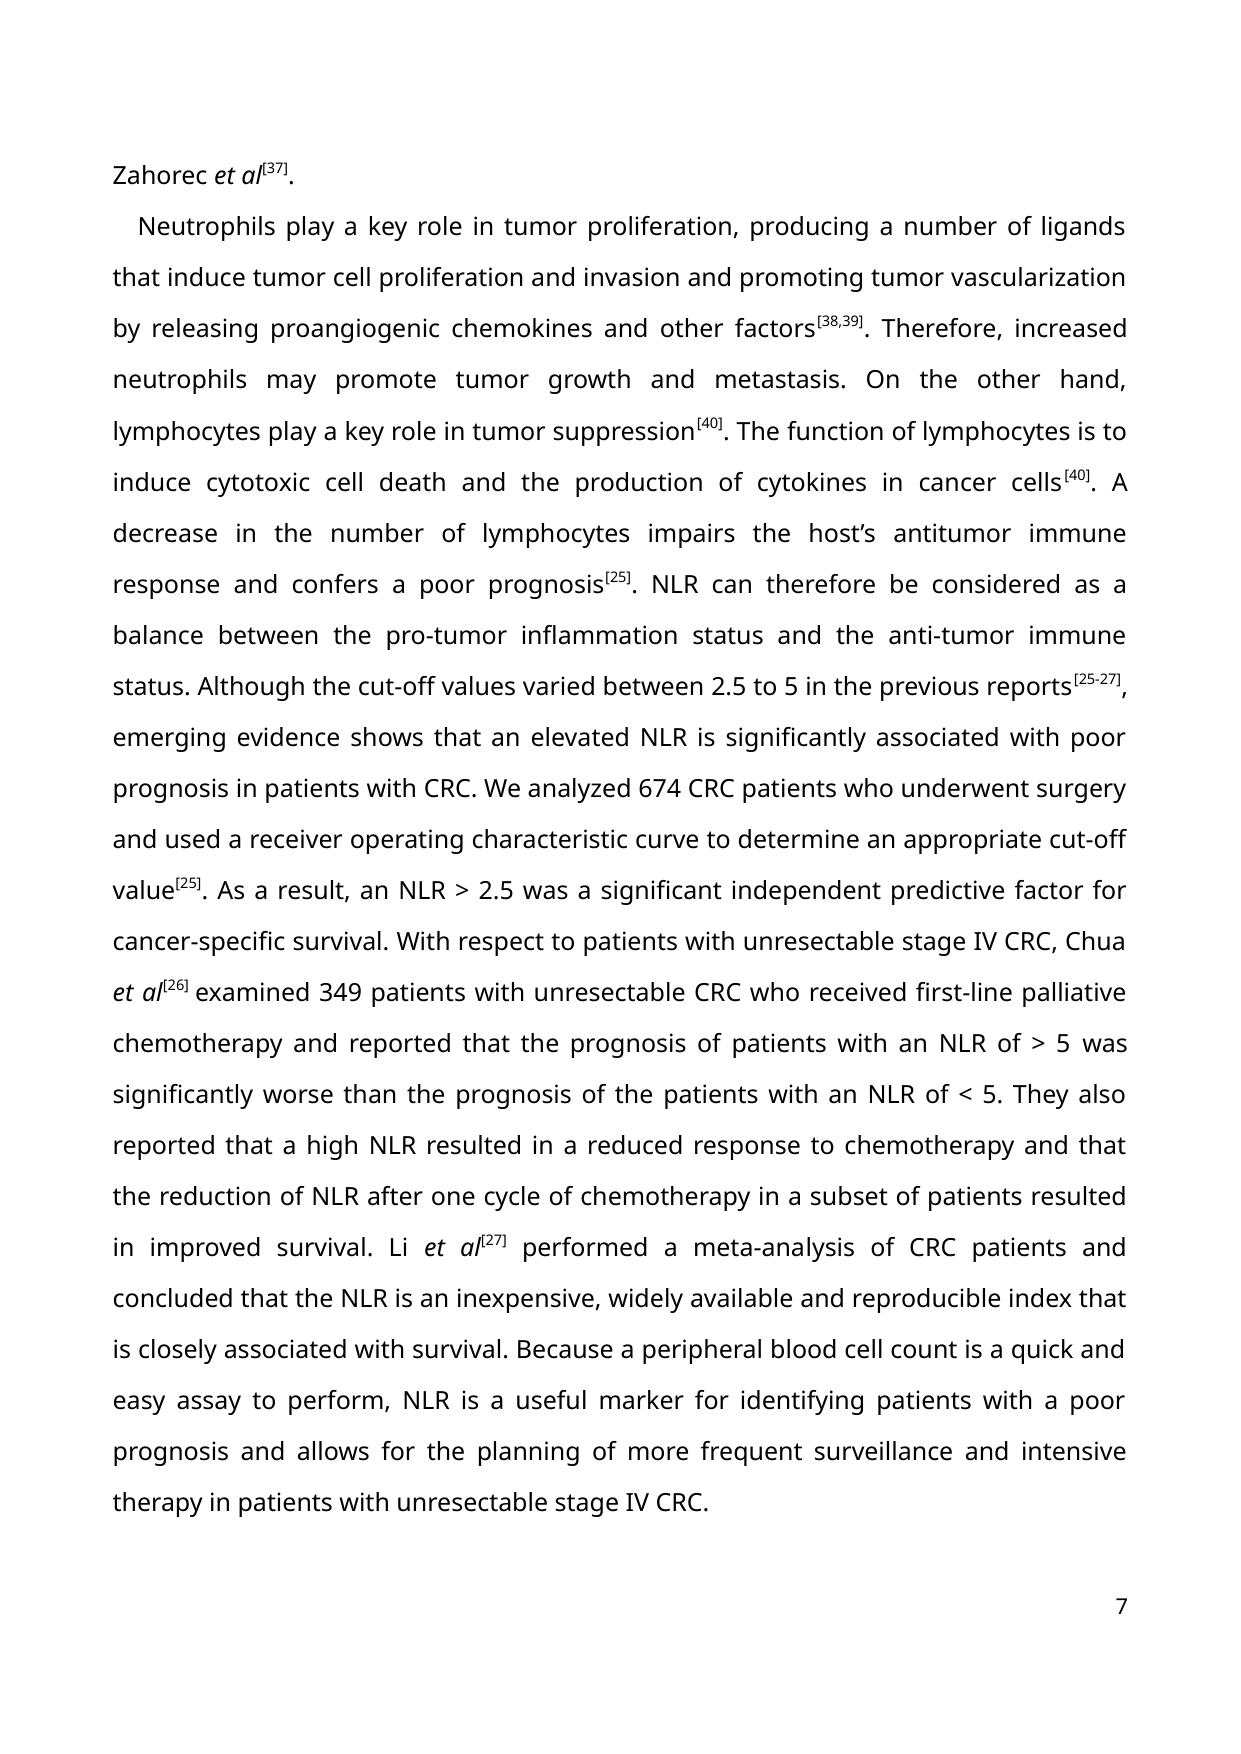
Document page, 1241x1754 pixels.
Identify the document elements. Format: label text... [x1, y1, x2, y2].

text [112, 158, 1128, 192]
text Neutrophils play a key role in tumor proliferation, producing a number of ligands that induce tumor cell proliferation and invasion and promoting tumor vascularization by releasing proangiogenic chemokines and other factors[38,39]. Therefore, increased neutrophils may promote tumor growth and metastasis. On the other hand, lymphocytes play a key role in tumor suppression[40]. The function of lymphocytes is to induce cytotoxic cell death and the production of cytokines in cancer cells[40]. A decrease in the number of lymphocytes impairs the host’s antitumor immune response and confers a poor prognosis[25]. NLR can therefore be considered as a balance between the pro-tumor inflammation status and the anti-tumor immune status. Although the cut-off values varied between 2.5 to 5 in the previous reports[25-27], emerging evidence shows that an elevated NLR is significantly associated with poor prognosis in patients with CRC. We analyzed 674 CRC patients who underwent surgery and used a receiver operating characteristic curve to determine an appropriate cut-off value[25]. As a result, an NLR > 2.5 was a significant independent predictive factor for cancer-specific survival. With respect to patients with unresectable stage IV CRC, Chua et al[26] examined 349 patients with unresectable CRC who received first-line palliative chemotherapy and reported that the prognosis of patients with an NLR of > 5 was significantly worse than the prognosis of the patients with an NLR of < 5. They also reported that a high NLR resulted in a reduced response to chemotherapy and that the reduction of NLR after one cycle of chemotherapy in a subset of patients resulted in improved survival. Li et al[27] performed a meta-analysis of CRC patients and concluded that the NLR is an inexpensive, widely available and reproducible index that is closely associated with survival. Because a peripheral blood cell count is a quick and easy assay to perform, NLR is a useful marker for identifying patients with a poor prognosis and allows for the planning of more frequent surveillance and intensive therapy in patients with unresectable stage IV CRC. [112, 209, 1128, 1519]
